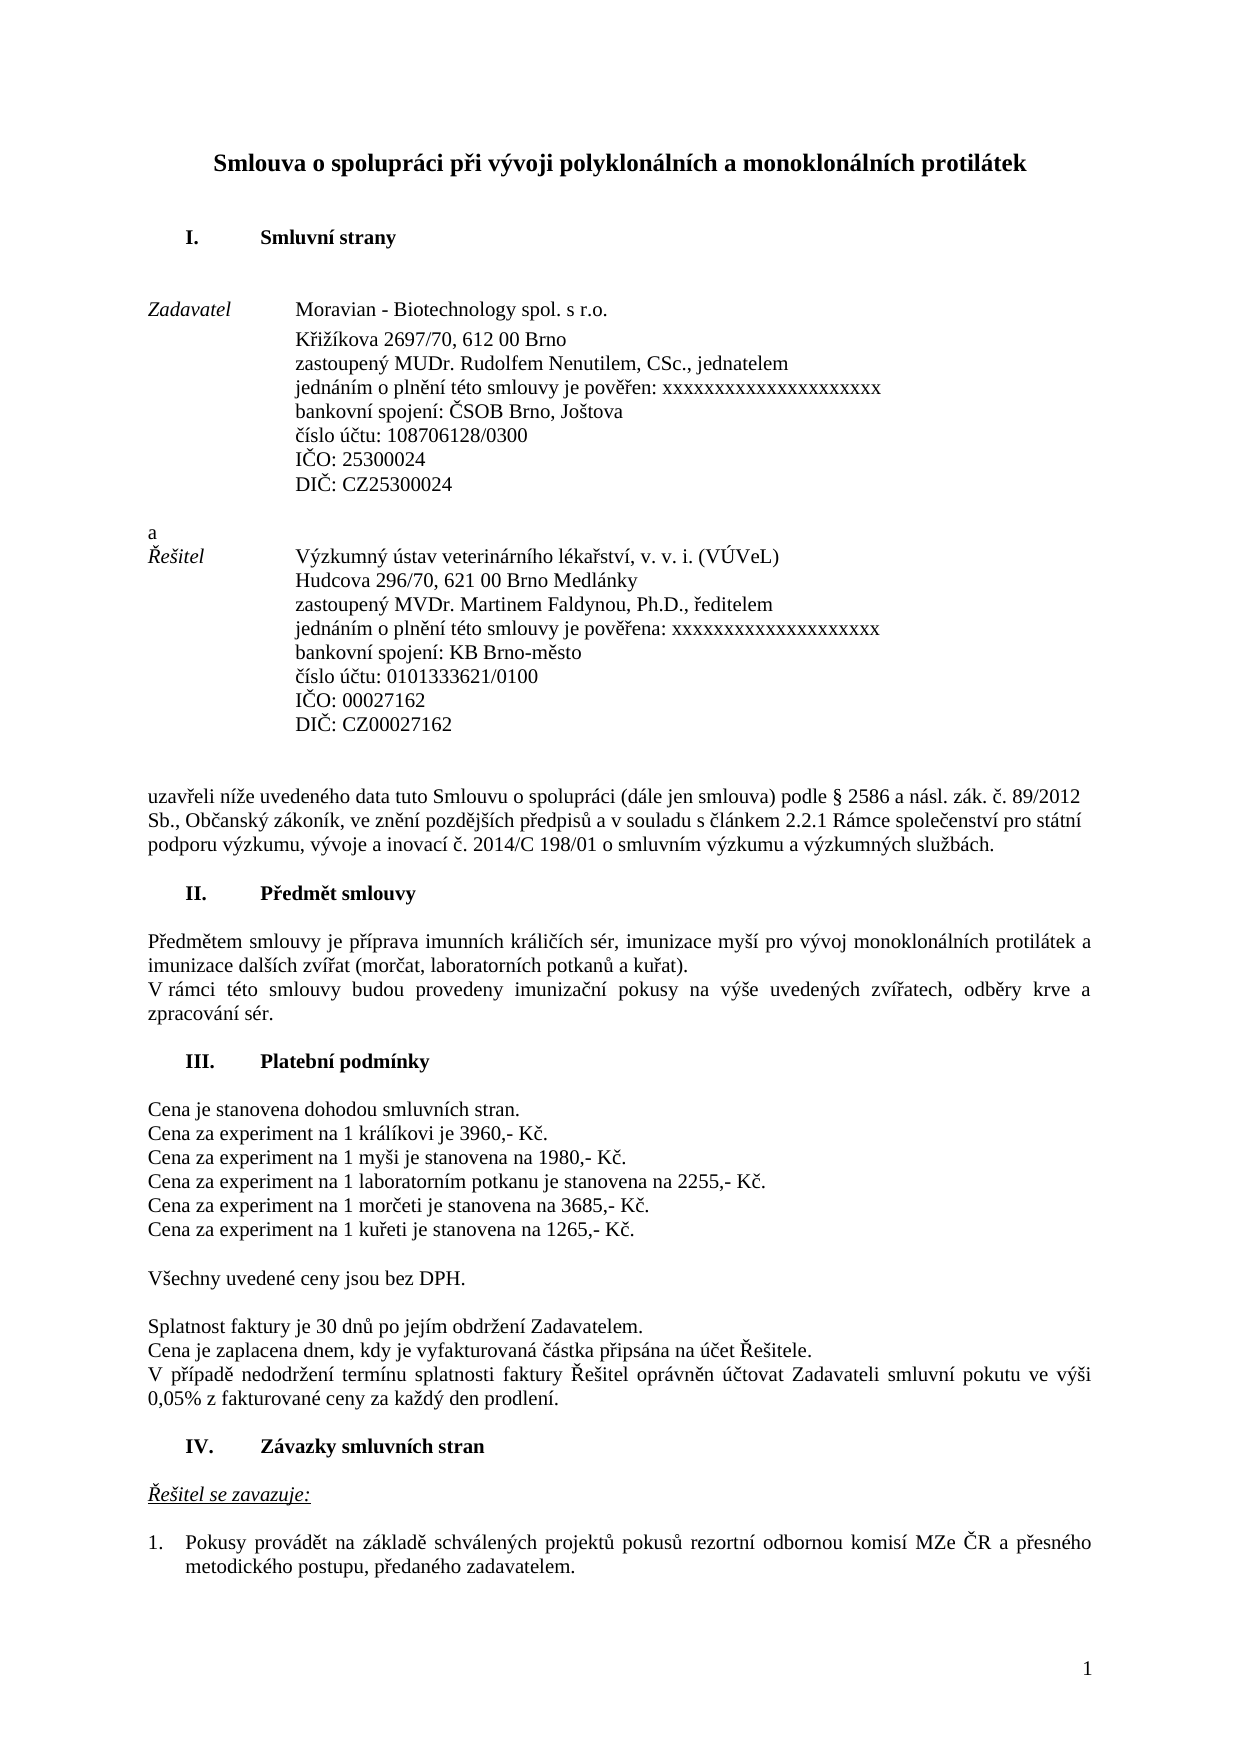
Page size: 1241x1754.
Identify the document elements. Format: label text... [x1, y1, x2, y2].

text Cena za experiment na 1 myši je stanovena na 1980,- Kč. [148, 1145, 1092, 1169]
text Řešitel se zavazuje: [148, 1482, 1092, 1506]
subtitle Platební podmínky [185, 1049, 1092, 1073]
text bankovní spojení: ČSOB Brno, Joštova [148, 399, 1092, 423]
subtitle Závazky smluvních stran [185, 1434, 1092, 1458]
text Všechny uvedené ceny jsou bez DPH. [148, 1266, 1092, 1289]
text IČO: 00027162 [148, 688, 1092, 712]
list Pokusy provádět na základě schválených projektů pokusů rezortní odbornou komisí MZe ČR a přesného metodického postupu, předaného zadavatelem. [148, 1530, 1092, 1578]
text IČO: 25300024 [148, 447, 1092, 471]
subtitle Smlouva o spolupráci při vývoji polyklonálních a monoklonálních protilátek [148, 148, 1092, 176]
text číslo účtu: 108706128/0300 [148, 423, 1092, 447]
text DIČ: CZ00027162 [295, 712, 1092, 736]
text Cena za experiment na 1 laboratorním potkanu je stanovena na 2255,- Kč. [148, 1169, 1092, 1193]
text uzavřeli níže uvedeného data tuto Smlouvu o spolupráci (dále jen smlouva) podle § 2586 a násl. zák. č. 89/2012 Sb., Občanský zákoník, ve znění pozdějších předpisů a v souladu s článkem 2.2.1 Rámce společenství pro státní podporu výzkumu, vývoje a inovací č. 2014/C 198/01 o smluvním výzkumu a výzkumných službách. [148, 784, 1092, 856]
text V rámci této smlouvy budou provedeny imunizační pokusy na výše uvedených zvířatech, odběry krve a zpracování sér. [148, 977, 1092, 1025]
text Hudcova 296/70, 621 00 Brno Medlánky [148, 568, 1092, 592]
text a [148, 519, 1092, 544]
text Křižíkova 2697/70, 612 00 Brno [148, 327, 1092, 351]
text číslo účtu: 0101333621/0100 [148, 664, 1092, 688]
text Cena je stanovena dohodou smluvních stran. [148, 1097, 1092, 1121]
text jednáním o plnění této smlouvy je pověřena: xxxxxxxxxxxxxxxxxxxx [148, 616, 1092, 640]
text zastoupený MVDr. Martinem Faldynou, Ph.D., ředitelem [148, 592, 1092, 616]
text DIČ: CZ25300024 [148, 471, 1092, 496]
text jednáním o plnění této smlouvy je pověřen: xxxxxxxxxxxxxxxxxxxxx [148, 375, 1092, 399]
text Cena je zaplacena dnem, kdy je vyfakturovaná částka připsána na účet Řešitele. [148, 1338, 1092, 1362]
subtitle Smluvní strany [185, 224, 1092, 249]
text Cena za experiment na 1 kuřeti je stanovena na 1265,- Kč. [148, 1217, 1092, 1241]
text Splatnost faktury je 30 dnů po jejím obdržení Zadavatelem. [148, 1314, 1092, 1338]
text bankovní spojení: KB Brno-město [148, 640, 1092, 664]
text V případě nedodržení termínu splatnosti faktury Řešitel oprávněn účtovat Zadavateli smluvní pokutu ve výši 0,05% z fakturované ceny za každý den prodlení. [148, 1362, 1092, 1410]
text zastoupený MUDr. Rudolfem Nenutilem, CSc., jednatelem [148, 351, 1092, 375]
subtitle Předmět smlouvy [185, 881, 1092, 904]
text Cena za experiment na 1 morčeti je stanovena na 3685,- Kč. [148, 1193, 1092, 1217]
text Cena za experiment na 1 králíkovi je 3960,- Kč. [148, 1121, 1092, 1145]
text Zadavatel Moravian - Biotechnology spol. s r.o. [148, 297, 1092, 321]
text Předmětem smlouvy je příprava imunních králičích sér, imunizace myší pro vývoj monoklonálních protilátek a imunizace dalších zvířat (morčat, laboratorních potkanů a kuřat). [148, 929, 1092, 977]
text Řešitel Výzkumný ústav veterinárního lékařství, v. v. i. (VÚVeL) [148, 544, 1092, 568]
